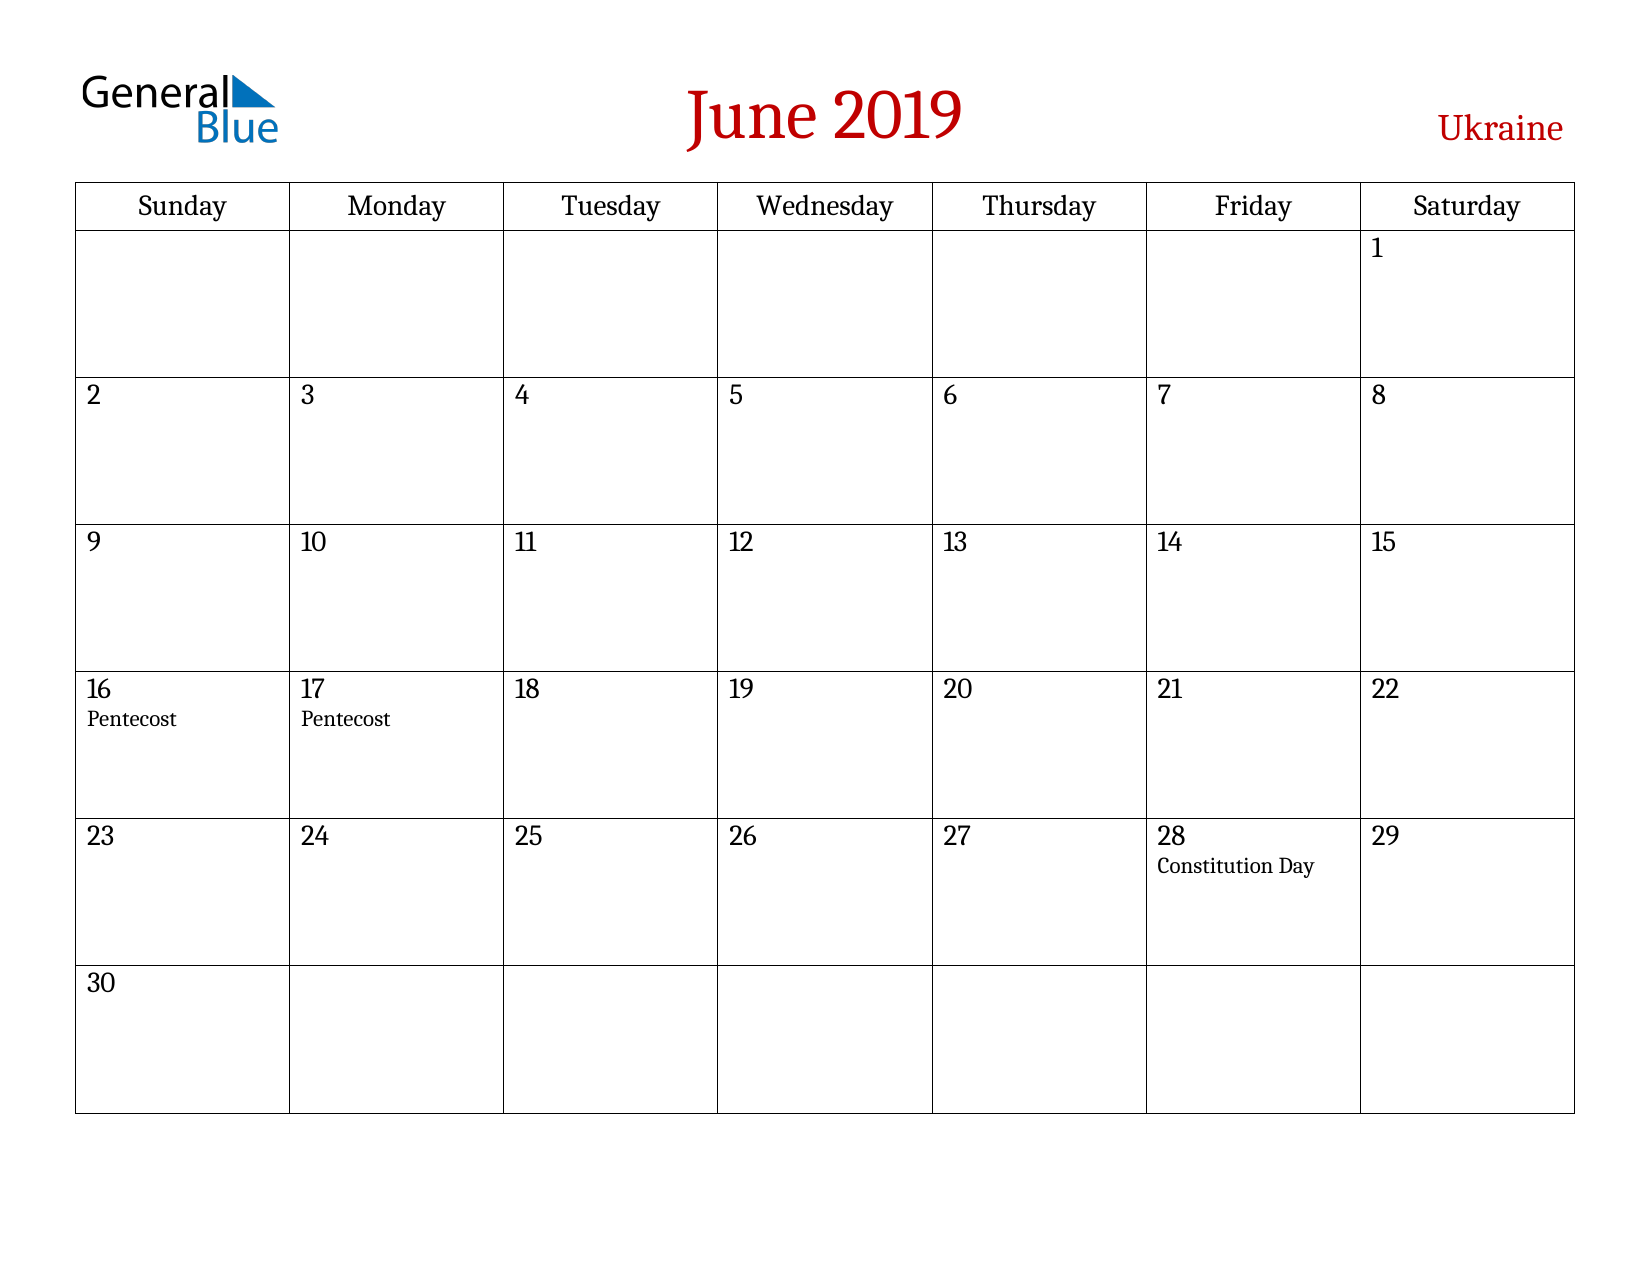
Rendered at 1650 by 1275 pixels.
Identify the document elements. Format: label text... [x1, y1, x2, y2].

table_cell [718, 706, 932, 818]
table_cell Constitution Day [1147, 853, 1360, 965]
table_cell 14 [1147, 525, 1360, 559]
table_cell [76, 559, 289, 671]
table_cell [504, 966, 717, 1000]
table_cell Monday [290, 183, 503, 230]
table_cell [718, 966, 932, 1000]
table_cell [1361, 1000, 1574, 1112]
table_cell Sunday [76, 183, 289, 230]
table_cell [1147, 231, 1360, 264]
table_cell [933, 706, 1146, 818]
table_cell Wednesday [718, 183, 932, 230]
table_cell 22 [1361, 672, 1574, 706]
table_cell [1361, 966, 1574, 1000]
table_cell 2 [76, 378, 289, 412]
table_cell [290, 231, 503, 264]
table_cell [718, 412, 932, 524]
table_cell [718, 1000, 932, 1112]
table_cell 23 [76, 819, 289, 853]
table_cell 1 [1361, 231, 1574, 264]
picture [82, 75, 278, 143]
table_cell 17 [290, 672, 503, 706]
table_cell 30 [76, 966, 289, 1000]
table_cell 13 [933, 525, 1146, 559]
table_cell [504, 412, 717, 524]
table_cell [718, 853, 932, 965]
table_cell 28 [1147, 819, 1360, 853]
table_cell [933, 559, 1146, 671]
table_cell 18 [504, 672, 717, 706]
table_cell 11 [504, 525, 717, 559]
table_cell 16 [76, 672, 289, 706]
table_cell 7 [1147, 378, 1360, 412]
table_cell [1361, 559, 1574, 671]
table_cell [933, 966, 1146, 1000]
table_cell 15 [1361, 525, 1574, 559]
table_cell [504, 706, 717, 818]
table_cell [1361, 853, 1574, 965]
table_cell [933, 853, 1146, 965]
table_cell 25 [504, 819, 717, 853]
table_cell 26 [718, 819, 932, 853]
table_cell Pentecost [76, 706, 289, 818]
table_cell 5 [718, 378, 932, 412]
table_cell Tuesday [504, 183, 717, 230]
table_cell [1147, 706, 1360, 818]
table_cell [1361, 706, 1574, 818]
table_cell [1361, 265, 1574, 377]
table_cell [76, 231, 289, 264]
table_cell [1147, 966, 1360, 1000]
table_cell Friday [1147, 183, 1360, 230]
table_header [76, 75, 503, 182]
table_cell 29 [1361, 819, 1574, 853]
table_cell 27 [933, 819, 1146, 853]
table_cell Pentecost [290, 706, 503, 818]
table_cell [504, 559, 717, 671]
table_header June 2019 [504, 75, 1146, 182]
table_cell 20 [933, 672, 1146, 706]
table_cell [290, 853, 503, 965]
table_cell [504, 231, 717, 264]
table_cell [76, 412, 289, 524]
table_cell [290, 265, 503, 377]
table_cell [76, 265, 289, 377]
table_cell [718, 265, 932, 377]
table_cell [504, 265, 717, 377]
table_cell [76, 1000, 289, 1112]
table_cell [1361, 412, 1574, 524]
table_cell [504, 853, 717, 965]
table_cell [718, 231, 932, 264]
table_cell [933, 412, 1146, 524]
table_cell [290, 412, 503, 524]
table_cell 12 [718, 525, 932, 559]
table_cell [504, 1000, 717, 1112]
table_cell [290, 1000, 503, 1112]
table_cell 8 [1361, 378, 1574, 412]
table_cell [933, 265, 1146, 377]
table_header Ukraine [1146, 75, 1574, 182]
table_cell [290, 559, 503, 671]
table_cell [718, 559, 932, 671]
table_cell [290, 966, 503, 1000]
table_cell [1147, 412, 1360, 524]
table_cell 10 [290, 525, 503, 559]
table_cell 19 [718, 672, 932, 706]
table_cell 6 [933, 378, 1146, 412]
table_cell [1147, 265, 1360, 377]
table_cell [933, 231, 1146, 264]
table_cell 21 [1147, 672, 1360, 706]
table_cell [933, 1000, 1146, 1112]
table_cell 9 [76, 525, 289, 559]
table_cell Saturday [1361, 183, 1574, 230]
table_cell 3 [290, 378, 503, 412]
table_cell Thursday [933, 183, 1146, 230]
table_cell 24 [290, 819, 503, 853]
table_cell [1147, 559, 1360, 671]
table_cell [1147, 1000, 1360, 1112]
table_cell 4 [504, 378, 717, 412]
table_cell [76, 853, 289, 965]
